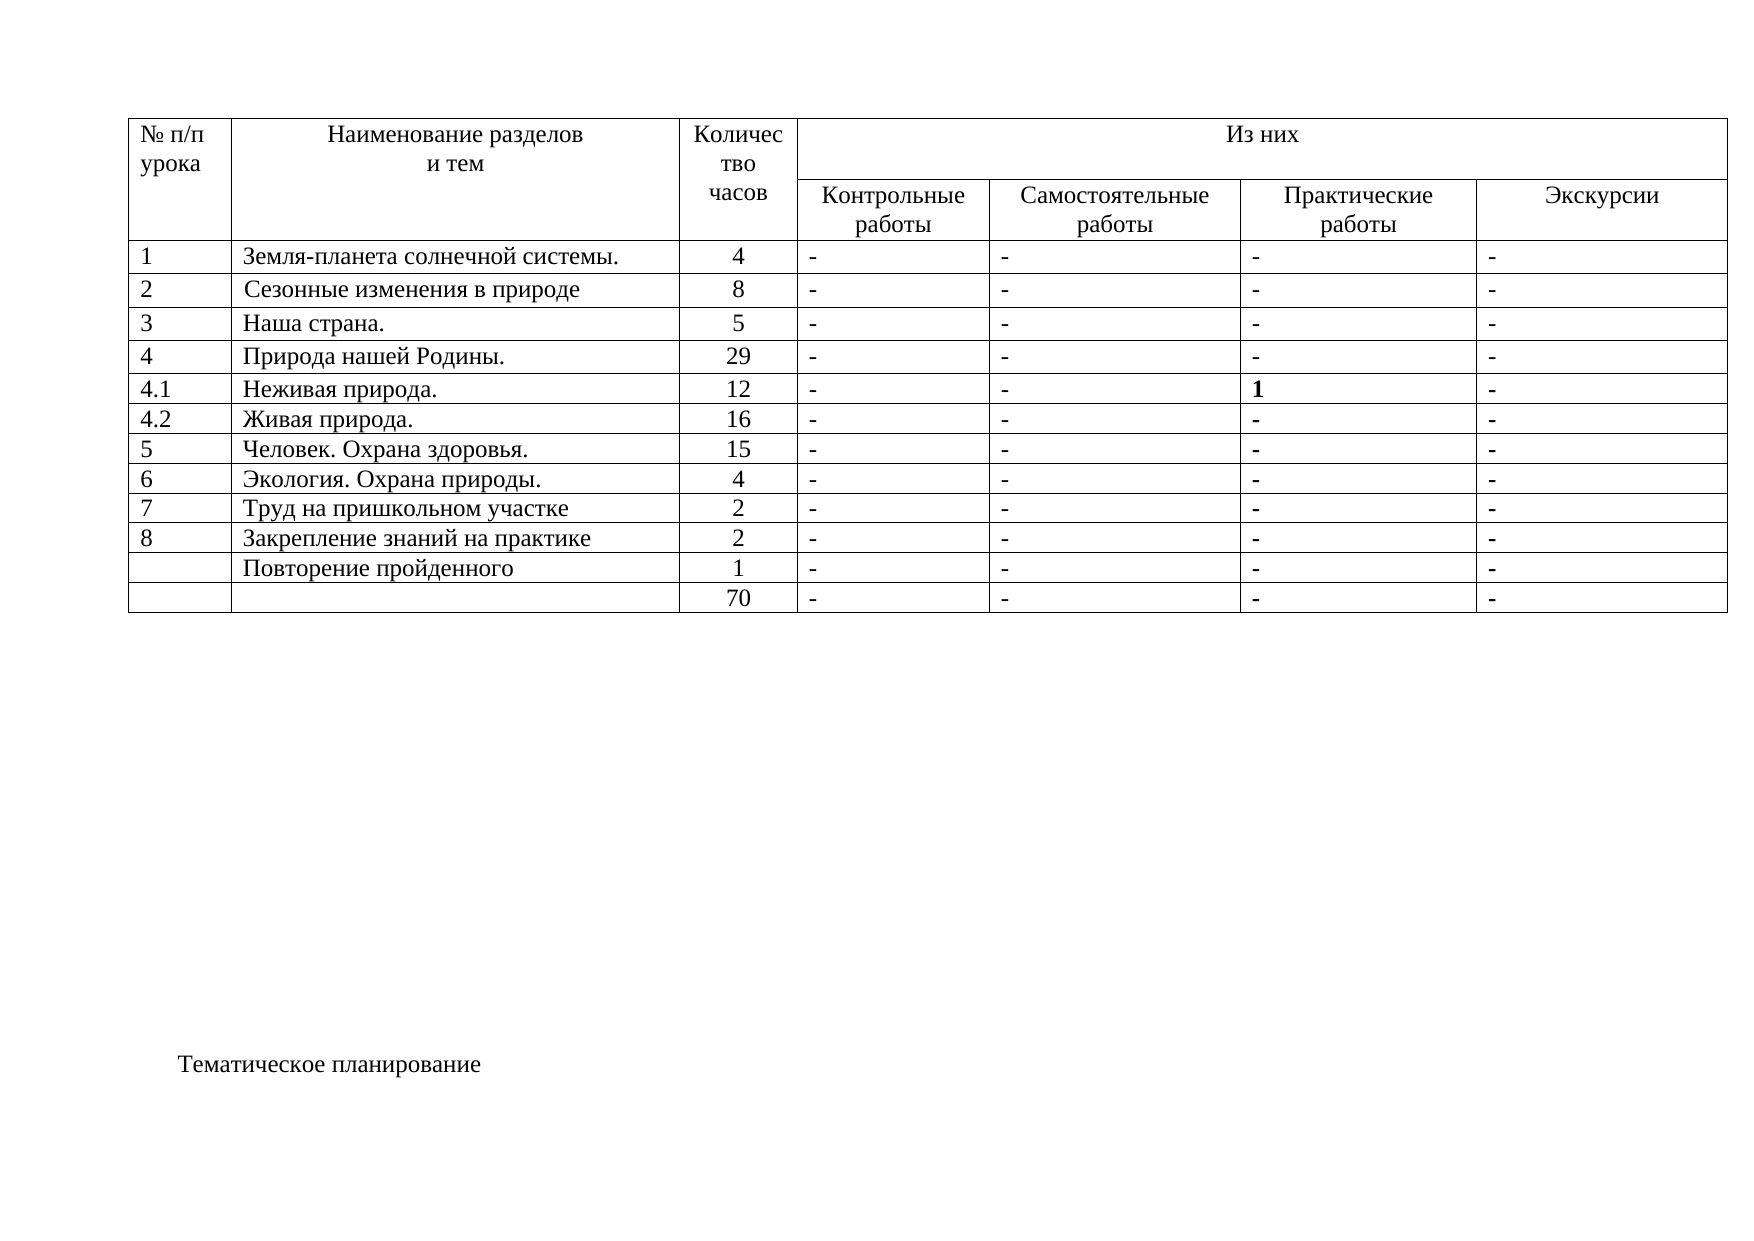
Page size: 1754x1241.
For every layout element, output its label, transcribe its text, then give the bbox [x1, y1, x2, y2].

table_cell - [1241, 523, 1476, 552]
table_cell - [1477, 374, 1727, 403]
table_cell - [990, 523, 1240, 552]
table_cell - [1241, 583, 1476, 612]
table_cell - [1477, 404, 1727, 433]
table_header Наименование разделов и тем [232, 119, 679, 240]
table_cell 6 [129, 464, 231, 492]
table_header Из них [798, 119, 1727, 179]
table_header № п/п урока [129, 119, 231, 240]
table_cell - [1477, 274, 1727, 307]
table_cell - [1477, 341, 1727, 373]
table_cell 4.1 [129, 374, 231, 403]
table_cell 12 [680, 374, 797, 403]
table_cell 16 [680, 404, 797, 433]
table_cell 2 [680, 494, 797, 522]
table_cell [129, 553, 231, 582]
table_cell - [1477, 308, 1727, 340]
table_cell 2 [680, 523, 797, 552]
table_cell 1 [1241, 374, 1476, 403]
table_cell 70 [680, 583, 797, 612]
table_cell - [798, 374, 989, 403]
table_cell Сезонные изменения в природе [232, 274, 679, 307]
table_cell - [798, 553, 989, 582]
table_cell - [798, 308, 989, 340]
table_cell 15 [680, 434, 797, 463]
table_cell - [990, 308, 1240, 340]
table_cell 1 [129, 241, 231, 273]
table_cell 5 [129, 434, 231, 463]
table_cell Природа нашей Родины. [232, 341, 679, 373]
table_cell - [798, 341, 989, 373]
table_cell - [1241, 274, 1476, 307]
table_cell - [1241, 553, 1476, 582]
table_cell 8 [129, 523, 231, 552]
table_cell 7 [129, 494, 231, 522]
table_cell Самостоятельные работы [990, 180, 1240, 240]
table_cell Экскурсии [1477, 180, 1727, 240]
table_cell - [990, 434, 1240, 463]
table_cell Повторение пройденного [232, 553, 679, 582]
table_cell - [990, 374, 1240, 403]
table_cell - [798, 523, 989, 552]
table_cell - [1477, 464, 1727, 492]
table_cell 4 [680, 241, 797, 273]
table_cell - [798, 434, 989, 463]
table_cell 2 [129, 274, 231, 307]
table_cell 8 [680, 274, 797, 307]
table_cell - [990, 464, 1240, 492]
table_cell Практические работы [1241, 180, 1476, 240]
table_cell Наша страна. [232, 308, 679, 340]
table_cell Экология. Охрана природы. [232, 464, 679, 492]
table_cell Человек. Охрана здоровья. [232, 434, 679, 463]
table_cell 3 [129, 308, 231, 340]
table_header Количество часов [680, 119, 797, 240]
table_cell - [798, 494, 989, 522]
table_cell - [990, 341, 1240, 373]
table_cell - [798, 241, 989, 273]
table_cell [129, 583, 231, 612]
table_cell - [990, 274, 1240, 307]
text Тематическое планирование [177, 1049, 1665, 1077]
table_cell - [1241, 434, 1476, 463]
table_cell - [798, 404, 989, 433]
table_cell Неживая природа. [232, 374, 679, 403]
table_cell Труд на пришкольном участке [232, 494, 679, 522]
table_cell - [990, 553, 1240, 582]
table_cell - [990, 494, 1240, 522]
table_cell 29 [680, 341, 797, 373]
table_cell - [990, 404, 1240, 433]
table_cell Закрепление знаний на практике [232, 523, 679, 552]
table_cell 1 [680, 553, 797, 582]
table_cell Контрольные работы [798, 180, 989, 240]
table_cell - [798, 464, 989, 492]
table_cell 4 [680, 464, 797, 492]
table_cell - [1241, 308, 1476, 340]
table_cell - [1477, 494, 1727, 522]
table_cell - [1241, 464, 1476, 492]
table_cell Живая природа. [232, 404, 679, 433]
table_cell - [1477, 553, 1727, 582]
table_cell - [1241, 341, 1476, 373]
table_cell 4 [129, 341, 231, 373]
table_cell 4.2 [129, 404, 231, 433]
table_cell - [1477, 583, 1727, 612]
table_cell - [1477, 241, 1727, 273]
table_cell - [990, 241, 1240, 273]
table_cell 5 [680, 308, 797, 340]
table_cell - [1477, 434, 1727, 463]
table_cell - [1477, 523, 1727, 552]
table_cell - [1241, 494, 1476, 522]
table_cell - [798, 274, 989, 307]
table_cell - [1241, 241, 1476, 273]
table_cell - [990, 583, 1240, 612]
table_cell - [798, 583, 989, 612]
table_cell Земля-планета солнечной системы. [232, 241, 679, 273]
table_cell [232, 583, 679, 612]
table_cell - [1241, 404, 1476, 433]
